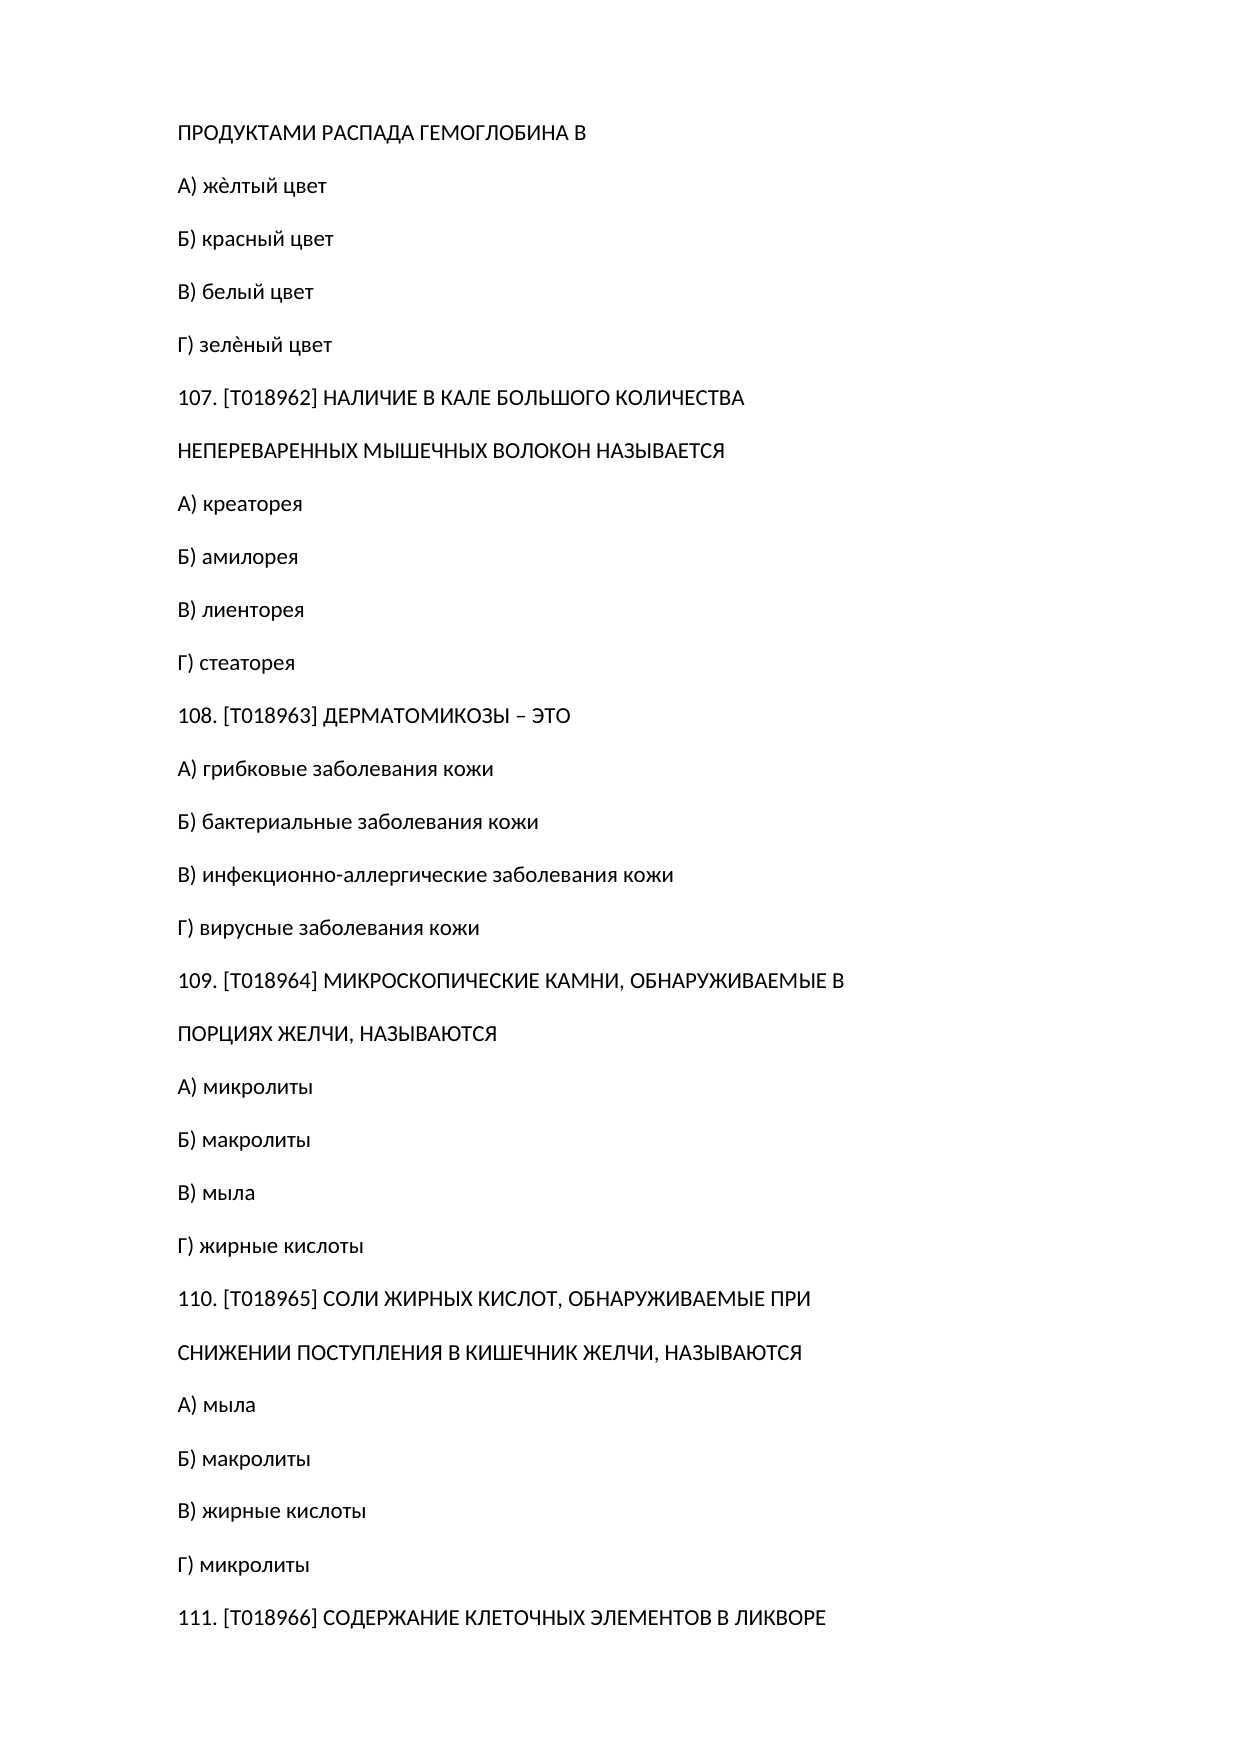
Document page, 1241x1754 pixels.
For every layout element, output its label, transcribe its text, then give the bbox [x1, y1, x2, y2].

text Г) вирусные заболевания кожи [177, 913, 1152, 941]
text Г) жирные кислоты [177, 1232, 1152, 1259]
text ПРОДУКТАМИ РАСПАДА ГЕМОГЛОБИНА В [177, 118, 1152, 146]
text НЕПЕРЕВАРЕННЫХ МЫШЕЧНЫХ ВОЛОКОН НАЗЫВАЕТСЯ [177, 436, 1152, 464]
text Б) бактериальные заболевания кожи [177, 807, 1152, 835]
text Б) макролиты [177, 1126, 1152, 1153]
text А) грибковые заболевания кожи [177, 754, 1152, 782]
text 109. [T018964] МИКРОСКОПИЧЕСКИЕ КАМНИ, ОБНАРУЖИВАЕМЫЕ В [177, 966, 1152, 994]
text В) мыла [177, 1178, 1152, 1207]
text А) жѐлтый цвет [177, 171, 1152, 199]
text Г) зелѐный цвет [177, 330, 1152, 358]
text СНИЖЕНИИ ПОСТУПЛЕНИЯ В КИШЕЧНИК ЖЕЛЧИ, НАЗЫВАЮТСЯ [177, 1338, 1152, 1366]
text Б) амилорея [177, 542, 1152, 570]
text В) лиенторея [177, 595, 1152, 623]
text В) жирные кислоты [177, 1497, 1152, 1525]
text 108. [T018963] ДЕРМАТОМИКОЗЫ – ЭТО [177, 701, 1152, 729]
text А) креаторея [177, 489, 1152, 517]
text 110. [T018965] СОЛИ ЖИРНЫХ КИСЛОТ, ОБНАРУЖИВАЕМЫЕ ПРИ [177, 1284, 1152, 1313]
text Б) красный цвет [177, 224, 1152, 252]
text А) мыла [177, 1391, 1152, 1419]
text Г) стеаторея [177, 648, 1152, 676]
text ПОРЦИЯХ ЖЕЛЧИ, НАЗЫВАЮТСЯ [177, 1019, 1152, 1047]
text А) микролиты [177, 1072, 1152, 1101]
text 111. [T018966] СОДЕРЖАНИЕ КЛЕТОЧНЫХ ЭЛЕМЕНТОВ В ЛИКВОРЕ [177, 1603, 1152, 1631]
text Г) микролиты [177, 1550, 1152, 1578]
text В) инфекционно-аллергические заболевания кожи [177, 860, 1152, 888]
text В) белый цвет [177, 277, 1152, 305]
text 107. [T018962] НАЛИЧИЕ В КАЛЕ БОЛЬШОГО КОЛИЧЕСТВА [177, 383, 1152, 411]
text Б) макролиты [177, 1444, 1152, 1472]
